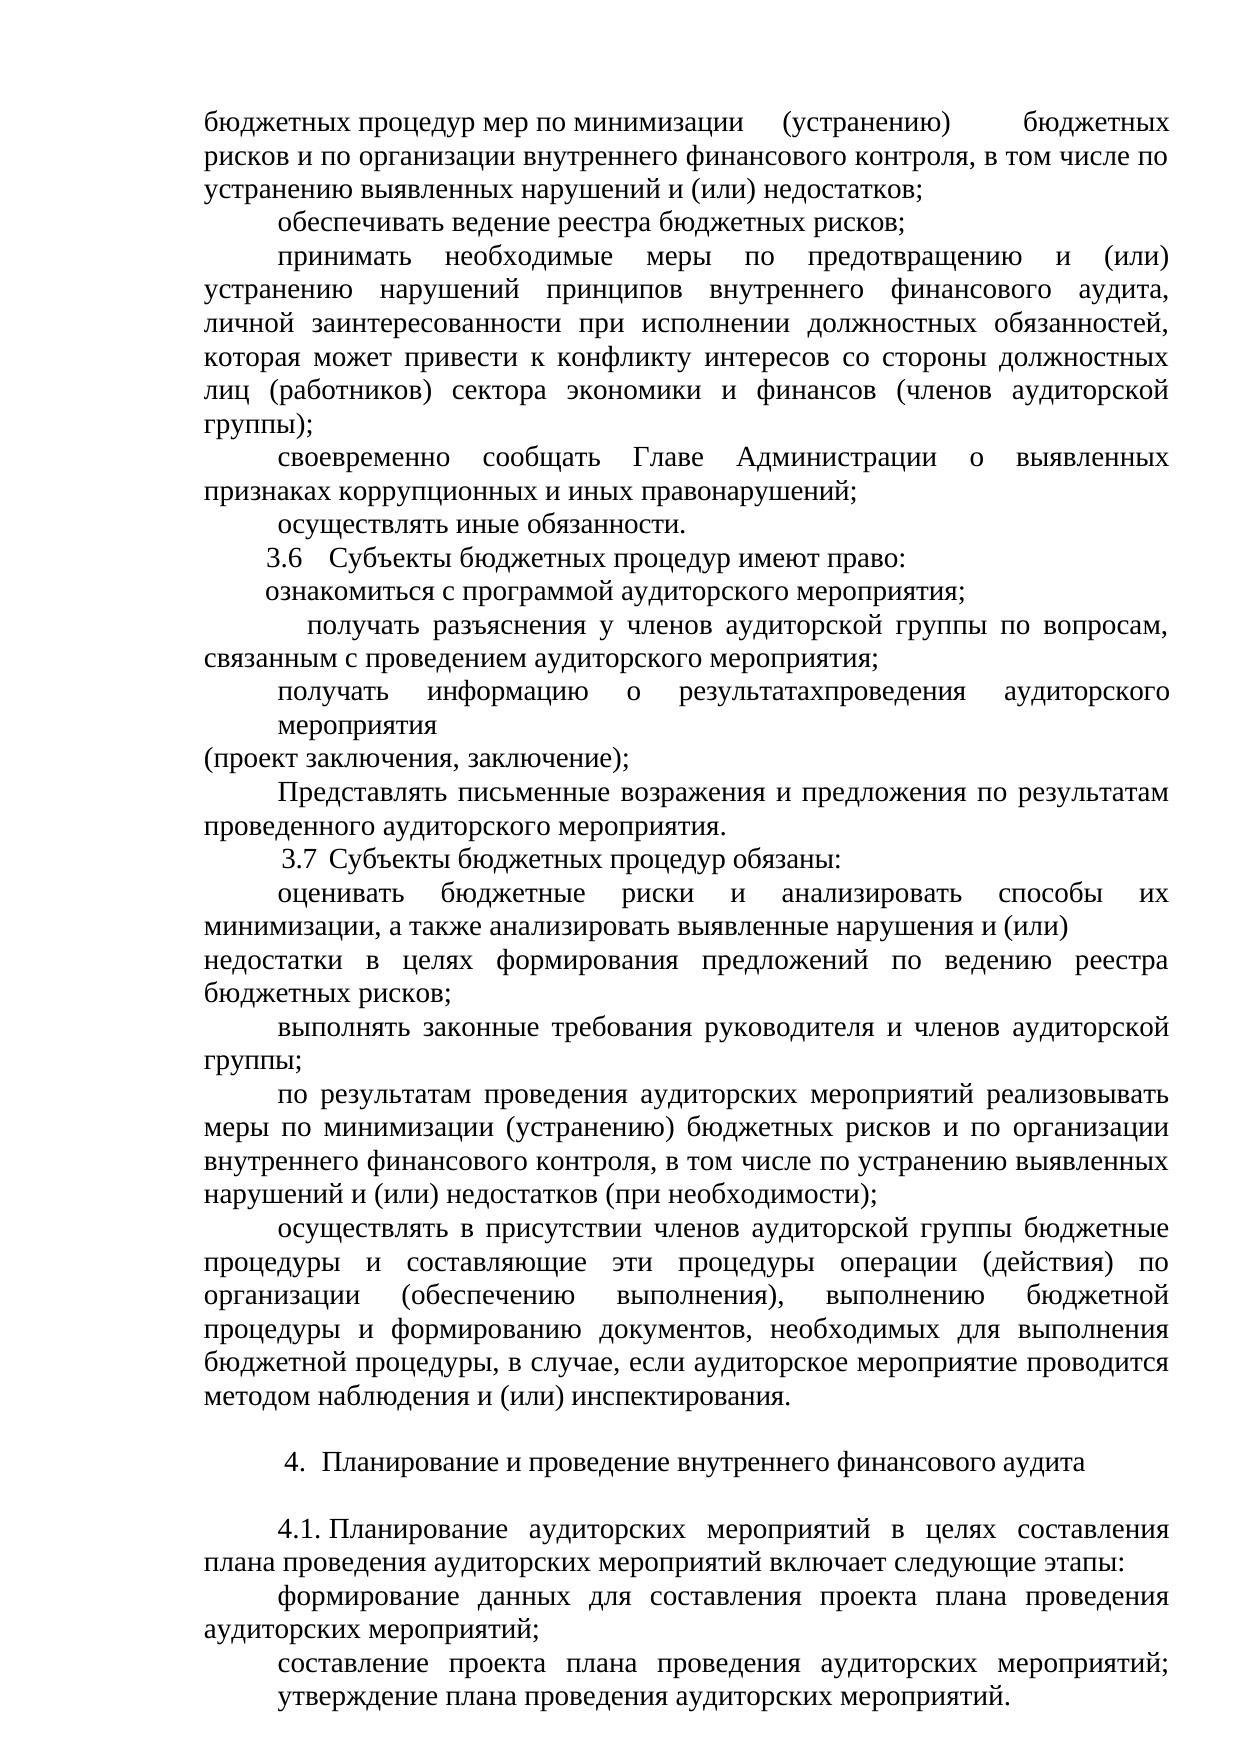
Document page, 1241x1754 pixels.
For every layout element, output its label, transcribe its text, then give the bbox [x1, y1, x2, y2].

text осуществлять иные обязанности. [277, 506, 1170, 540]
text Представлять письменные возражения и предложения по результатам проведенного аудиторского мероприятия. [204, 774, 1170, 841]
text обеспечивать ведение реестра бюджетных рисков; [277, 205, 1170, 238]
text получать разъяснения у членов аудиторской группы по вопросам, связанным с проведением аудиторского мероприятия; [204, 607, 1170, 674]
list Субъекты бюджетных процедур обязаны: [281, 841, 1170, 875]
text ознакомиться с программой аудиторского мероприятия; [192, 573, 1170, 607]
text оценивать бюджетные риски и анализировать способы их минимизации, а также анализировать выявленные нарушения и (или) недостатки в целях формирования предложений по ведению реестра бюджетных рисков; [204, 875, 1170, 1009]
text осуществлять в присутствии членов аудиторской группы бюджетные процедуры и составляющие эти процедуры операции (действия) по организации (обеспечению выполнения), выполнению бюджетной процедуры и формированию документов, необходимых для выполнения бюджетной процедуры, в случае, если аудиторское мероприятие проводится методом наблюдения и (или) инспектирования. [204, 1210, 1170, 1411]
text получать информацию о результатахпроведения аудиторского мероприятия [277, 674, 1170, 741]
text составление проекта плана проведения аудиторских мероприятий; утверждение плана проведения аудиторских мероприятий. [277, 1645, 1170, 1712]
text принимать необходимые меры по предотвращению и (или) устранению нарушений принципов внутреннего финансового аудита, личной заинтересованности при исполнении должностных обязанностей, которая может привести к конфликту интересов со стороны должностных лиц (работников) сектора экономики и финансов (членов аудиторской группы); [204, 238, 1170, 439]
list Субъекты бюджетных процедур имеют право: [266, 540, 1170, 573]
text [204, 104, 1170, 205]
list Планирование аудиторских мероприятий в целях составления плана проведения аудиторских мероприятий включает следующие этапы: [204, 1511, 1170, 1578]
text своевременно сообщать Главе Администрации о выявленных признаках коррупционных и иных правонарушений; [204, 439, 1170, 506]
text (проект заключения, заключение); [204, 741, 1170, 774]
text формирование данных для составления проекта плана проведения аудиторских мероприятий; [204, 1578, 1170, 1645]
text по результатам проведения аудиторских мероприятий реализовывать меры по минимизации (устранению) бюджетных рисков и по организации внутреннего финансового контроля, в том числе по устранению выявленных нарушений и (или) недостатков (при необходимости); [204, 1076, 1170, 1210]
subtitle Планирование и проведение внутреннего финансового аудита [284, 1444, 1170, 1477]
text выполнять законные требования руководителя и членов аудиторской группы; [204, 1009, 1170, 1076]
